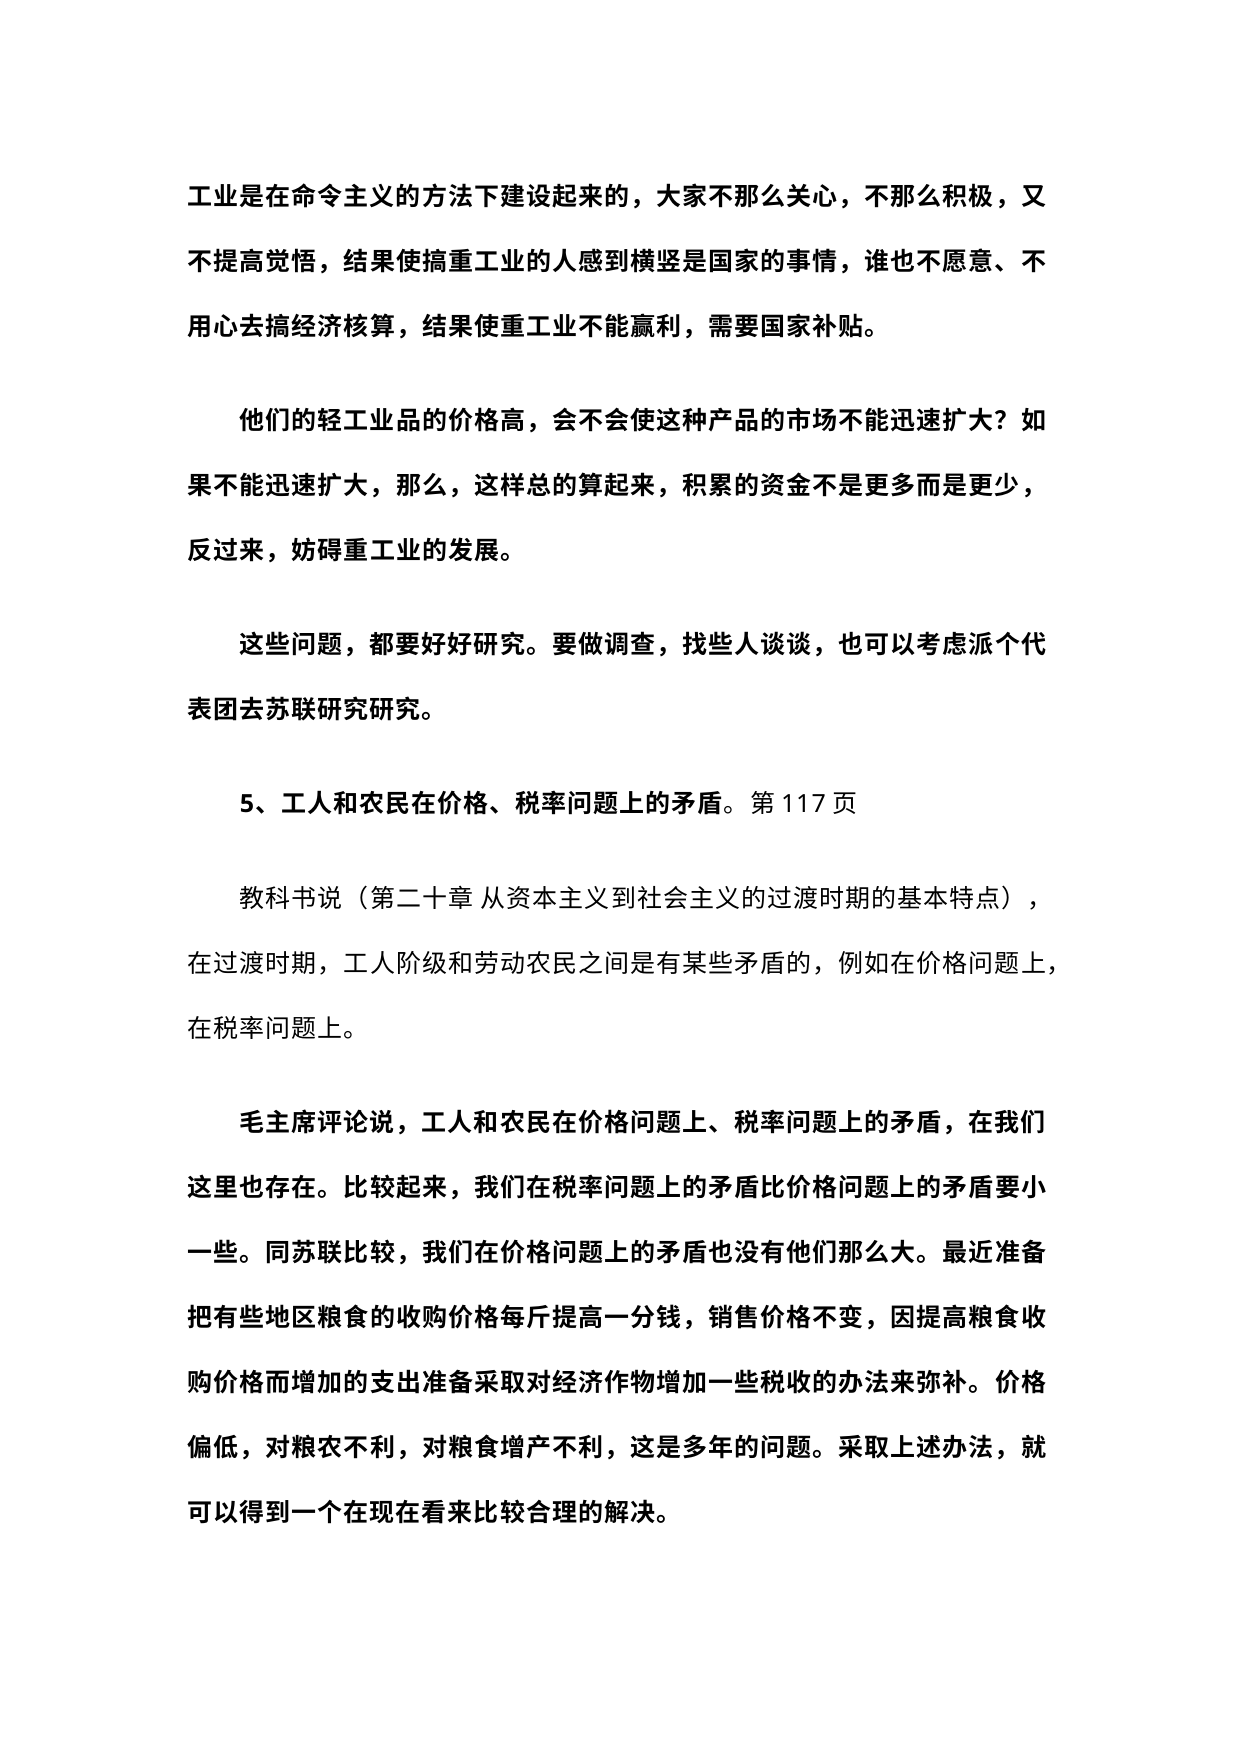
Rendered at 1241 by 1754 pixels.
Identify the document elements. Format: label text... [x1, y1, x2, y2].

text 毛主席评论说，工人和农民在价格问题上、税率问题上的矛盾，在我们这里也存在。比较起来，我们在税率问题上的矛盾比价格问题上的矛盾要小一些。同苏联比较，我们在价格问题上的矛盾也没有他们那么大。最近准备把有些地区粮食的收购价格每斤提高一分钱，销售价格不变，因提高粮食收购价格而增加的支出准备采取对经济作物增加一些税收的办法来弥补。价格偏低，对粮农不利，对粮食增产不利，这是多年的问题。采取上述办法，就可以得到一个在现在看来比较合理的解决。 [187, 1088, 1053, 1543]
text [187, 162, 1053, 357]
text 5、工人和农民在价格、税率问题上的矛盾。第117页 [187, 769, 1053, 834]
text 他们的轻工业品的价格高，会不会使这种产品的市场不能迅速扩大？如果不能迅速扩大，那么，这样总的算起来，积累的资金不是更多而是更少，反过来，妨碍重工业的发展。 [187, 386, 1053, 581]
text 这些问题，都要好好研究。要做调查，找些人谈谈，也可以考虑派个代表团去苏联研究研究。 [187, 610, 1053, 740]
text 教科书说（第二十章 从资本主义到社会主义的过渡时期的基本特点），在过渡时期，工人阶级和劳动农民之间是有某些矛盾的，例如在价格问题上，在税率问题上。 [187, 864, 1053, 1059]
